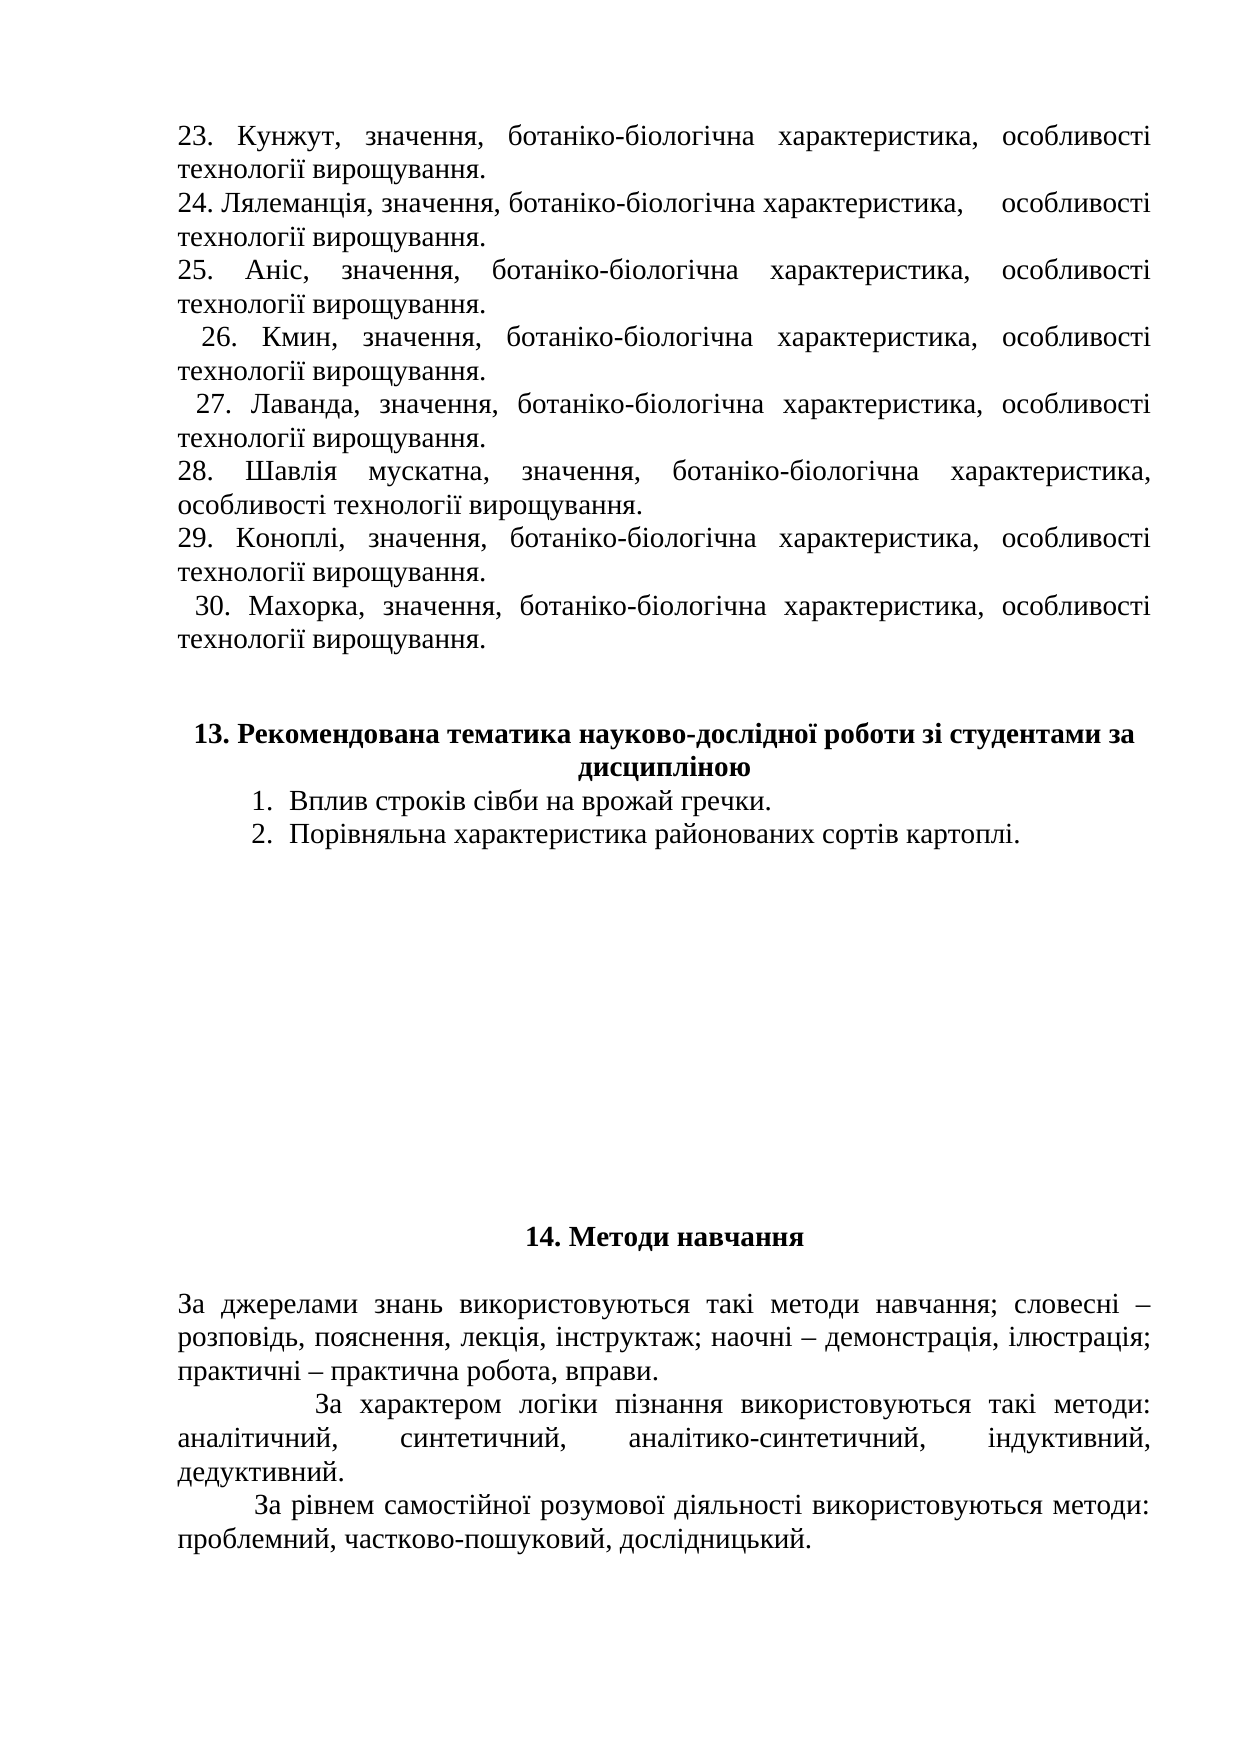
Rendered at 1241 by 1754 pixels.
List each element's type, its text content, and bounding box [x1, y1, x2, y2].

text 14. Методи навчання [177, 1219, 1152, 1252]
text За рівнем самостійної розумової діяльності використовуються методи: проблемний, частково-пошуковий, дослідницький. [177, 1487, 1152, 1554]
text 23. Кунжут, значення, ботаніко-біологічна характеристика, особливості технології вирощування. [177, 118, 1152, 185]
text 28. Шавлія мускатна, значення, ботаніко-біологічна характеристика, особливості технології вирощування. [177, 453, 1152, 521]
text 13. Рекомендована тематика науково-дослідної роботи зі студентами за дисципліною [177, 716, 1152, 783]
text 24. Лялеманція, значення, ботаніко-біологічна характеристика, особливості технології вирощування. [177, 185, 1152, 252]
text За джерелами знань використовуються такі методи навчання; словесні – розповідь, пояснення, лекція, інструктаж; наочні – демонстрація, ілюстрація; практичні – практична робота, вправи. [177, 1286, 1152, 1387]
text 27. Лаванда, значення, ботаніко-біологічна характеристика, особливості технології вирощування. [177, 386, 1152, 453]
text 29. Коноплі, значення, ботаніко-біологічна характеристика, особливості технології вирощування. [177, 521, 1152, 588]
text 25. Аніс, значення, ботаніко-біологічна характеристика, особливості технології вирощування. [177, 252, 1152, 319]
text За характером логіки пізнання використовуються такі методи: аналітичний, синтетичний, аналітико-синтетичний, індуктивний, дедуктивний. [177, 1387, 1152, 1487]
text 26. Кмин, значення, ботаніко-біологічна характеристика, особливості технології вирощування. [177, 319, 1152, 386]
list Порівняльна характеристика районованих сортів картоплі. [251, 816, 1152, 850]
list Вплив строків сівби на врожай гречки. [251, 783, 1152, 816]
text 30. Махорка, значення, ботаніко-біологічна характеристика, особливості технології вирощування. [177, 588, 1152, 655]
